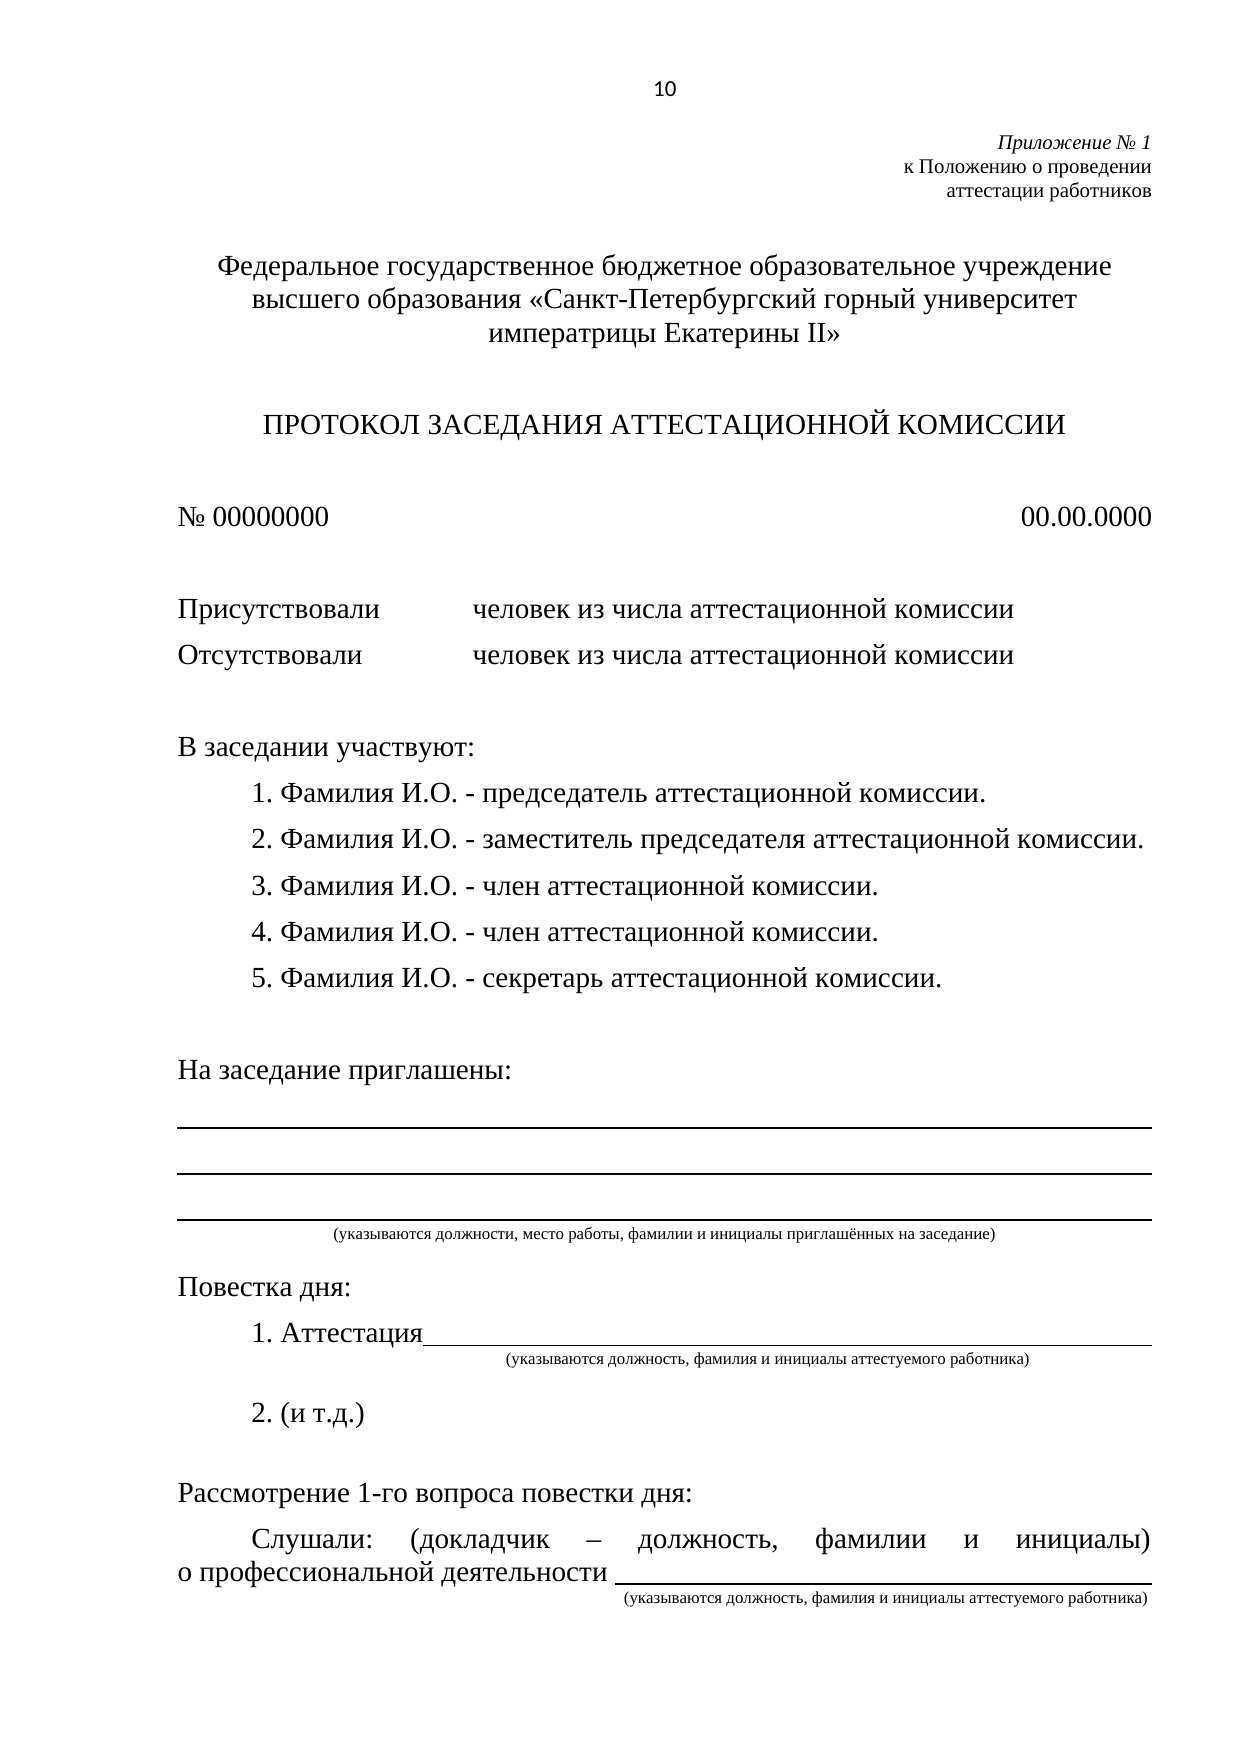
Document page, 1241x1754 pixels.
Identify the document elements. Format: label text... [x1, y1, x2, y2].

text Присутствовали человек из числа аттестационной комиссии [177, 591, 1152, 625]
text 1. Фамилия И.О. - председатель аттестационной комиссии. [177, 776, 1152, 809]
text к Положению о проведении [177, 154, 1152, 178]
text 2. (и т.д.) [177, 1395, 1152, 1429]
text 3. Фамилия И.О. - член аттестационной комиссии. [177, 868, 1152, 901]
text Приложение № 1 [177, 130, 1152, 154]
text В заседании участвуют: [177, 729, 1152, 763]
text № 00000000 00.00.0000 [177, 499, 1152, 533]
text 1. Аттестация [177, 1316, 1152, 1349]
text Федеральное государственное бюджетное образовательное учреждение высшего образования «Санкт-Петербургский горный университет императрицы Екатерины II» [177, 248, 1152, 349]
text (указываются должность, фамилия и инициалы аттестуемого работника) [177, 1588, 1152, 1621]
text Повестка дня: [177, 1269, 1152, 1303]
text Отсутствовали человек из числа аттестационной комиссии [177, 637, 1152, 671]
text аттестации работников [177, 178, 1152, 202]
text На заседание приглашены: [177, 1052, 1152, 1085]
text (указываются должности, место работы, фамилии и инициалы приглашённых на заседание) [177, 1223, 1152, 1257]
text Слушали: (докладчик – должность, фамилии и инициалы) о профессиональной деятельности [177, 1521, 1152, 1588]
text 2. Фамилия И.О. - заместитель председателя аттестационной комиссии. [177, 822, 1152, 855]
text 5. Фамилия И.О. - секретарь аттестационной комиссии. [177, 960, 1152, 993]
text ПРОТОКОЛ ЗАСЕДАНИЯ АТТЕСТАЦИОННОЙ КОМИССИИ [177, 407, 1152, 441]
text Рассмотрение 1-го вопроса повестки дня: [177, 1475, 1152, 1508]
text (указываются должность, фамилия и инициалы аттестуемого работника) [177, 1349, 1152, 1383]
text 4. Фамилия И.О. - член аттестационной комиссии. [177, 914, 1152, 947]
